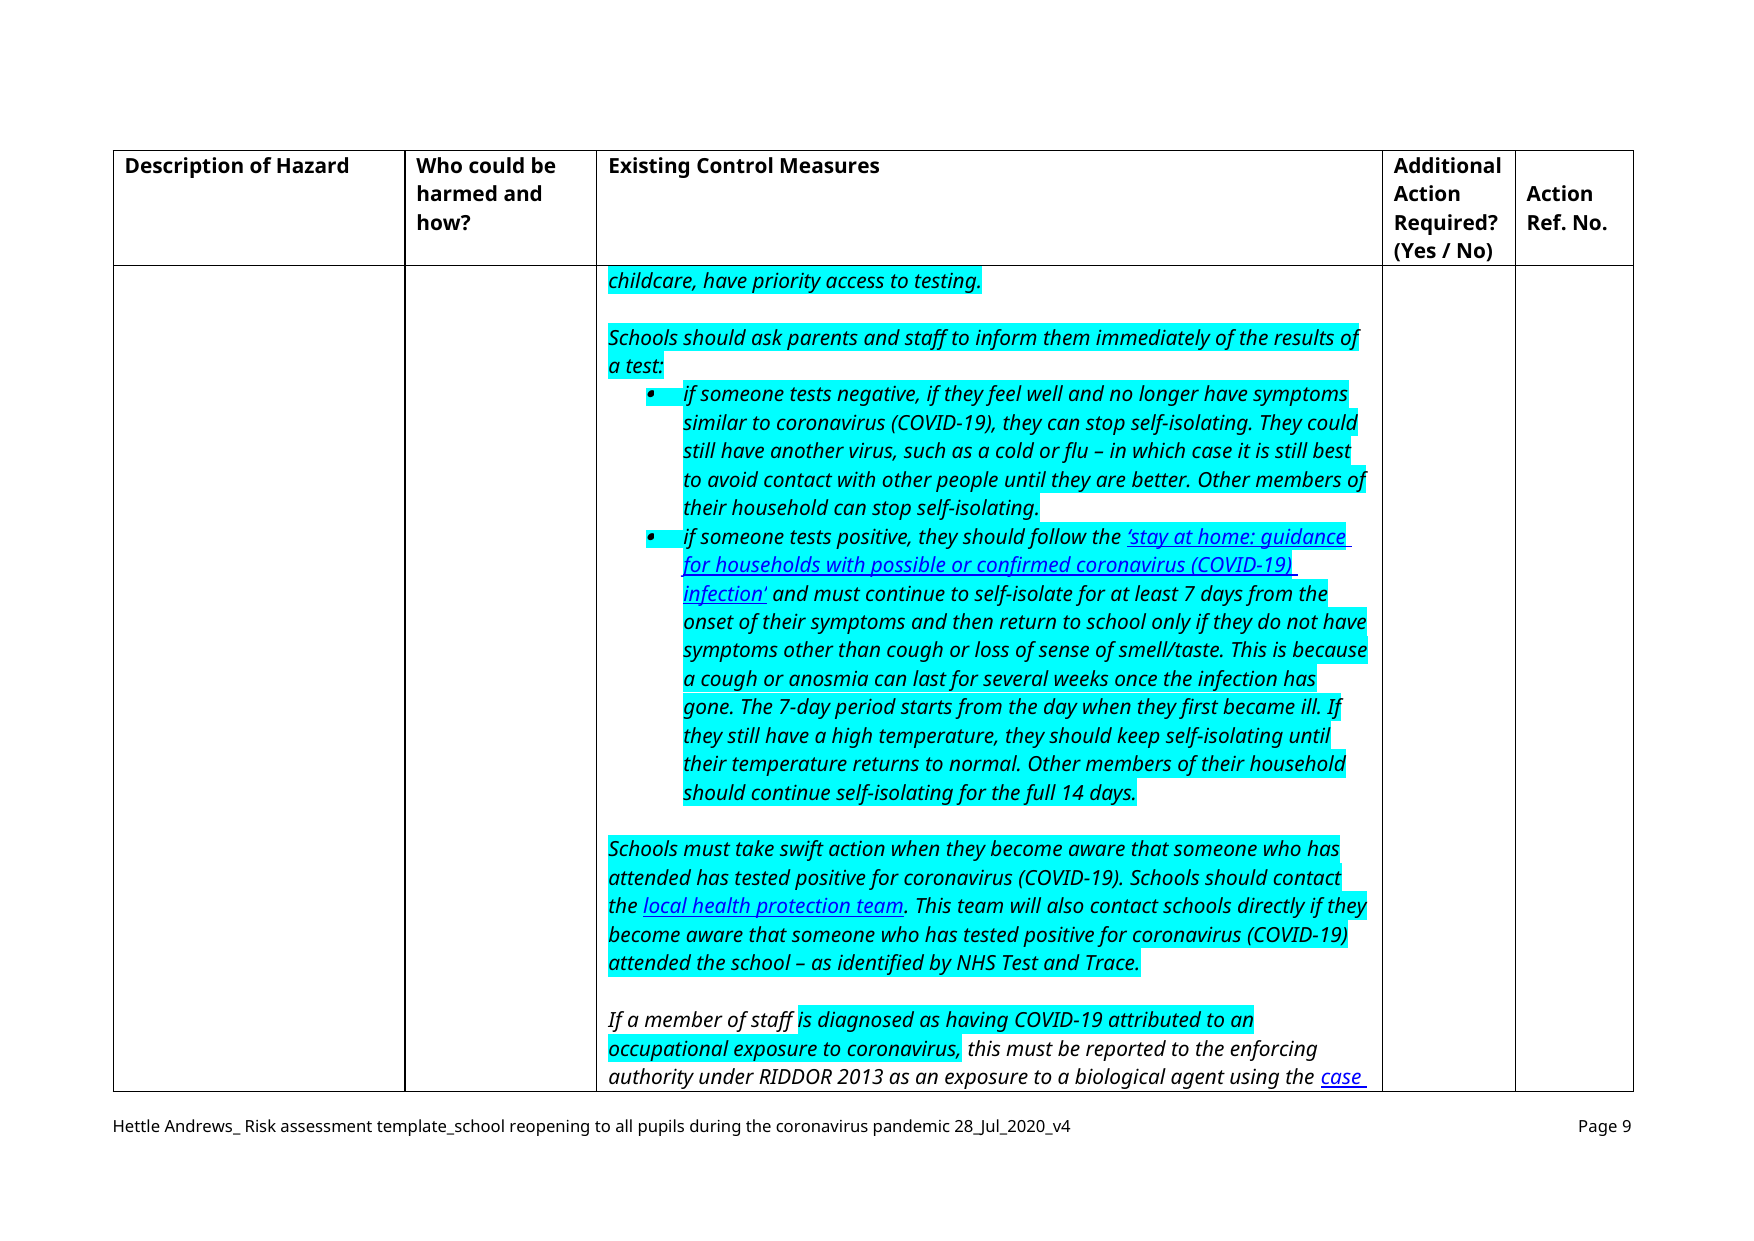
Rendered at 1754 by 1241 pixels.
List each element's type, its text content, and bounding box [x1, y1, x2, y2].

table_cell [1383, 266, 1515, 1091]
table_header Additional Action Required? (Yes / No) [1383, 151, 1515, 265]
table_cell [406, 266, 596, 1091]
table_header Who could be harmed and how? [406, 151, 596, 265]
table_header Description of Hazard [114, 151, 404, 265]
table_cell [1516, 266, 1633, 1091]
table_header Existing Control Measures [597, 151, 1382, 265]
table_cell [597, 266, 1382, 1091]
table_header Action Ref. No. [1516, 151, 1633, 265]
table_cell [114, 266, 404, 1091]
